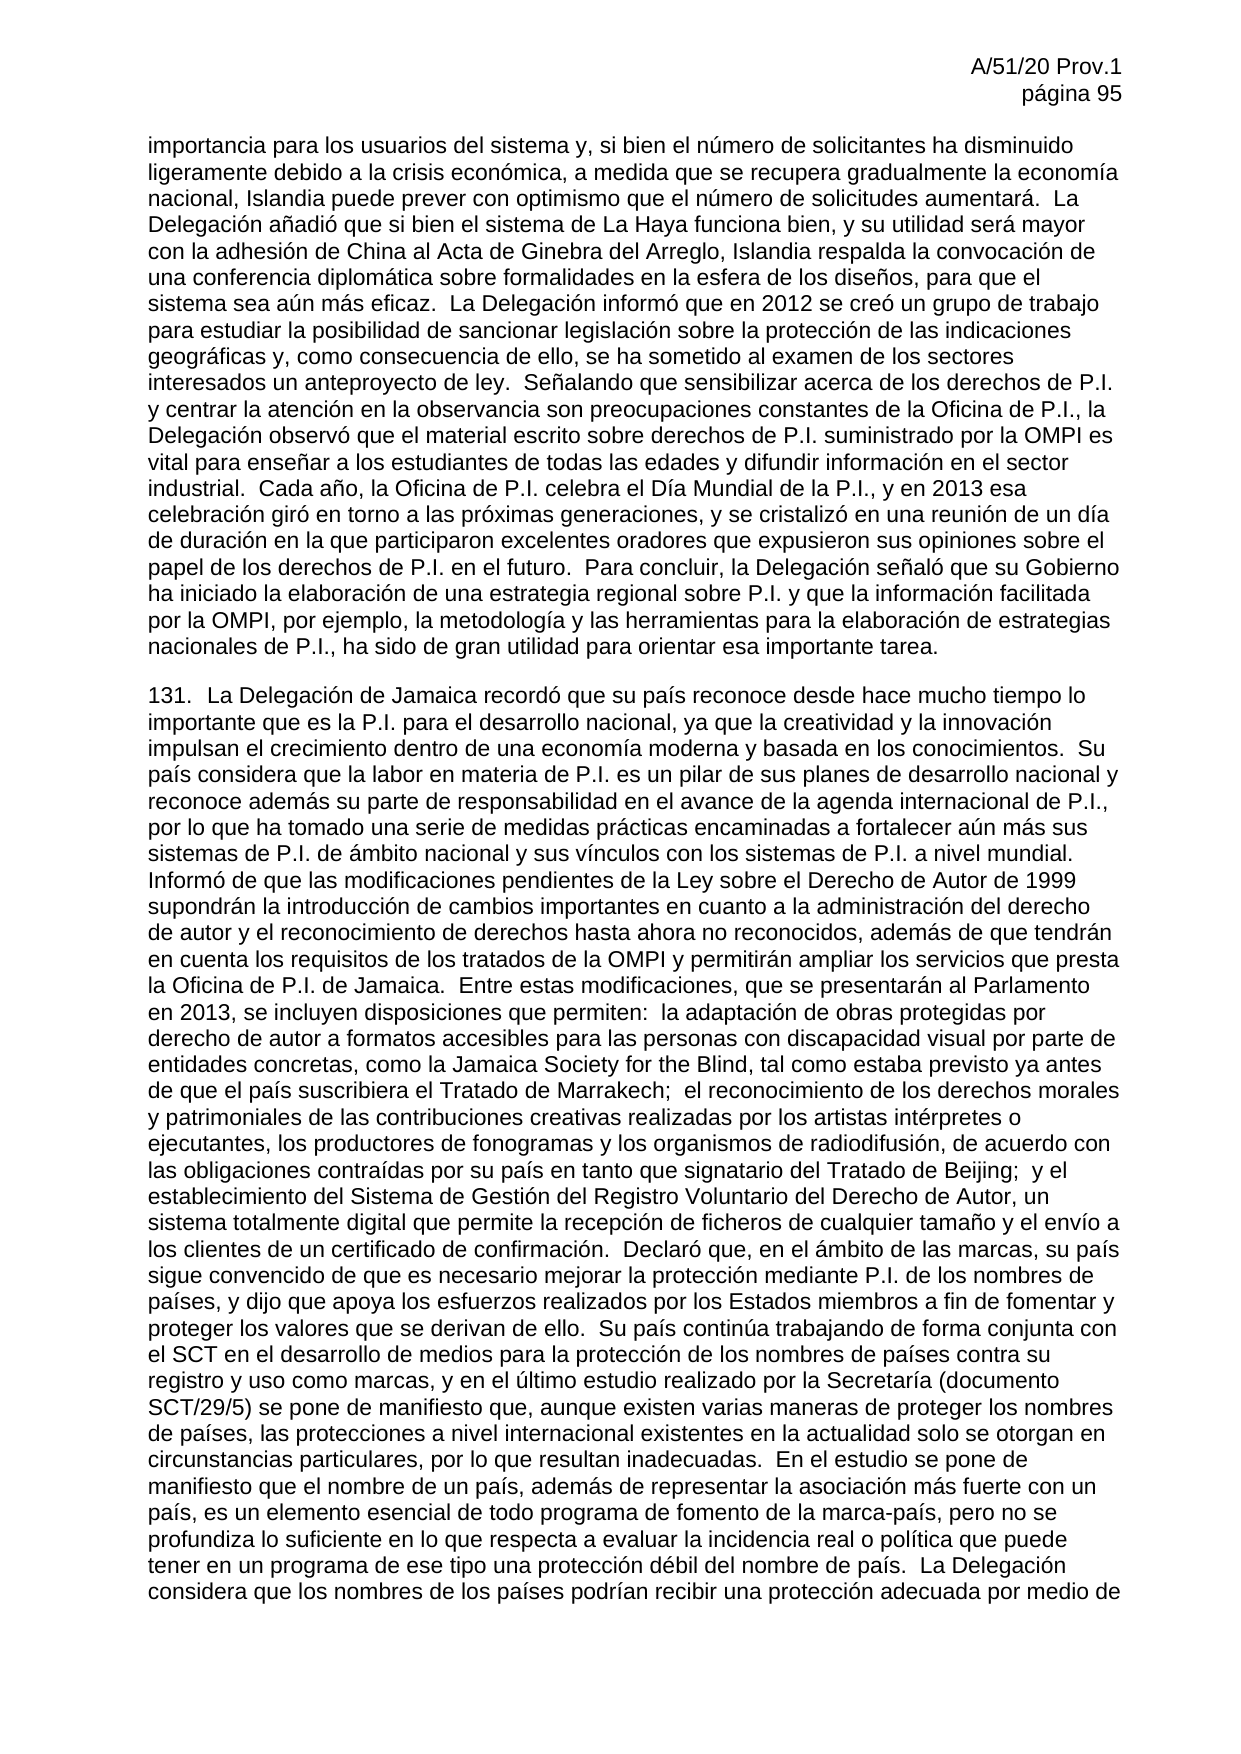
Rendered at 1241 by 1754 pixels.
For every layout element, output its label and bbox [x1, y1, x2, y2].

text [148, 682, 1122, 1604]
text [148, 132, 1122, 659]
